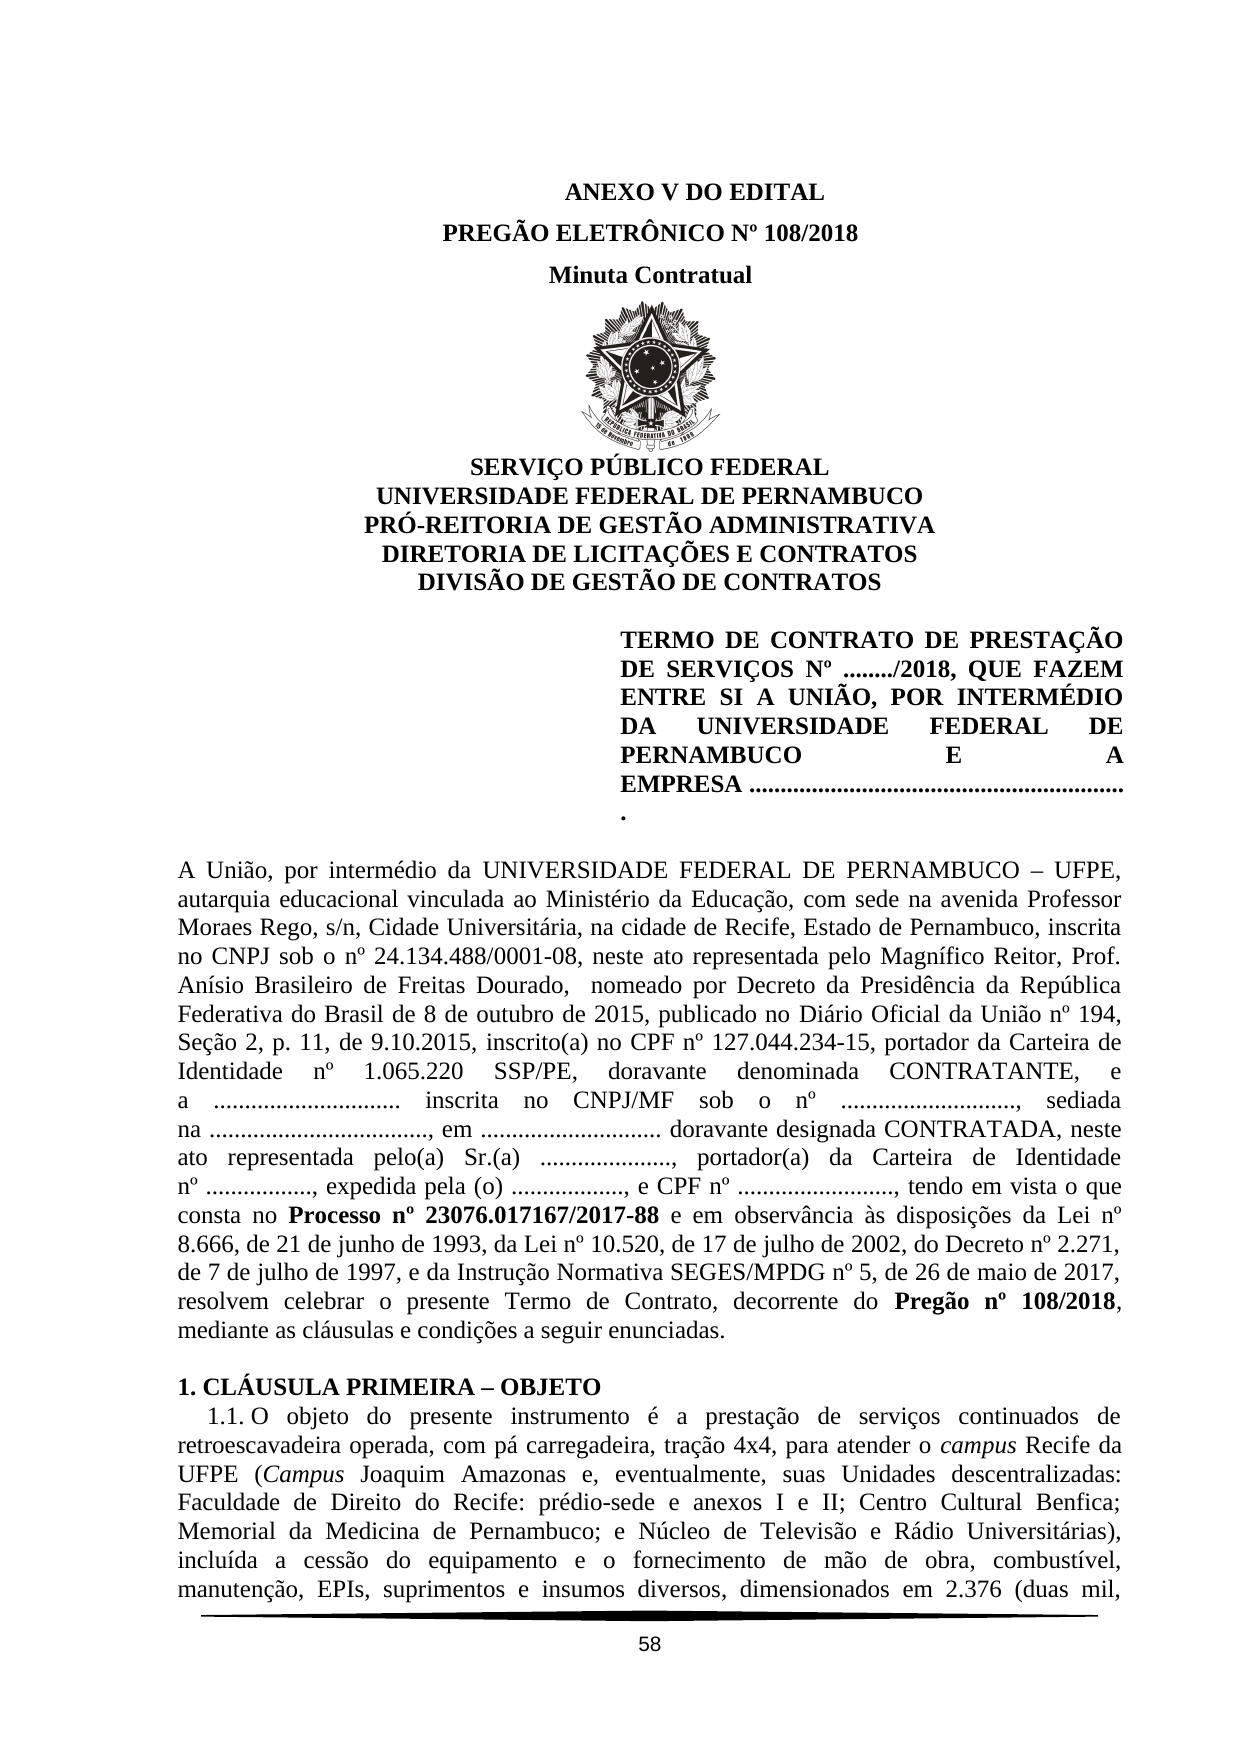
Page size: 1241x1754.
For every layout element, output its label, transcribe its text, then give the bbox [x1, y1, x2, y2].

text Minuta Contratual [177, 260, 1124, 288]
text A União, por intermédio da UNIVERSIDADE FEDERAL DE PERNAMBUCO – UFPE, autarquia educacional vinculada ao Ministério da Educação, com sede na avenida Professor Moraes Rego, s/n, Cidade Universitária, na cidade de Recife, Estado de Pernambuco, inscrita no CNPJ sob o nº 24.134.488/0001-08, neste ato representada pelo Magnífico Reitor, Prof. Anísio Brasileiro de Freitas Dourado, nomeado por Decreto da Presidência da República Federativa do Brasil de 8 de outubro de 2015, publicado no Diário Oficial da União nº 194, Seção 2, p. 11, de 9.10.2015, inscrito(a) no CPF nº 127.044.234-15, portador da Carteira de Identidade nº 1.065.220 SSP/PE, doravante denominada CONTRATANTE, e a .............................. inscrita no CNPJ/MF sob o nº ............................, sediada na ..................................., em ............................. doravante designada CONTRATADA, neste ato representada pelo(a) Sr.(a) ....................., portador(a) da Carteira de Identidade nº ................., expedida pela (o) .................., e CPF nº ........................., tendo em vista o que consta no Processo nº 23076.017167/2017-88 e em observância às disposições da Lei nº 8.666, de 21 de junho de 1993, da Lei nº 10.520, de 17 de julho de 2002, do Decreto nº 2.271, de 7 de julho de 1997, e da Instrução Normativa SEGES/MPDG nº 5, de 26 de maio de 2017, resolvem celebrar o presente Termo de Contrato, decorrente do Pregão nº 108/2018, mediante as cláusulas e condições a seguir enunciadas. [177, 855, 1122, 1344]
text DIVISÃO DE GESTÃO DE CONTRATOS [177, 567, 1122, 596]
text PRÓ-REITORIA DE GESTÃO ADMINISTRATIVA [177, 510, 1122, 539]
picture [578, 301, 722, 453]
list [177, 1401, 1122, 1602]
list CLÁUSULA PRIMEIRA – OBJETO [177, 1372, 1122, 1401]
text DIRETORIA DE LICITAÇÕES E CONTRATOS [177, 539, 1122, 567]
text SERVIÇO PÚBLICO FEDERAL [177, 452, 1122, 481]
text PREGÃO ELETRÔNICO Nº 108/2018 [177, 218, 1124, 247]
text TERMO DE CONTRATO DE PRESTAÇÃO DE SERVIÇOS Nº ......../2018, QUE FAZEM ENTRE SI A UNIÃO, POR INTERMÉDIO DA UNIVERSIDADE FEDERAL DE PERNAMBUCO E A EMPRESA ............................................................. [620, 625, 1124, 826]
text ANEXO V DO EDITAL [266, 177, 1124, 206]
text UNIVERSIDADE FEDERAL DE PERNAMBUCO [177, 481, 1122, 510]
